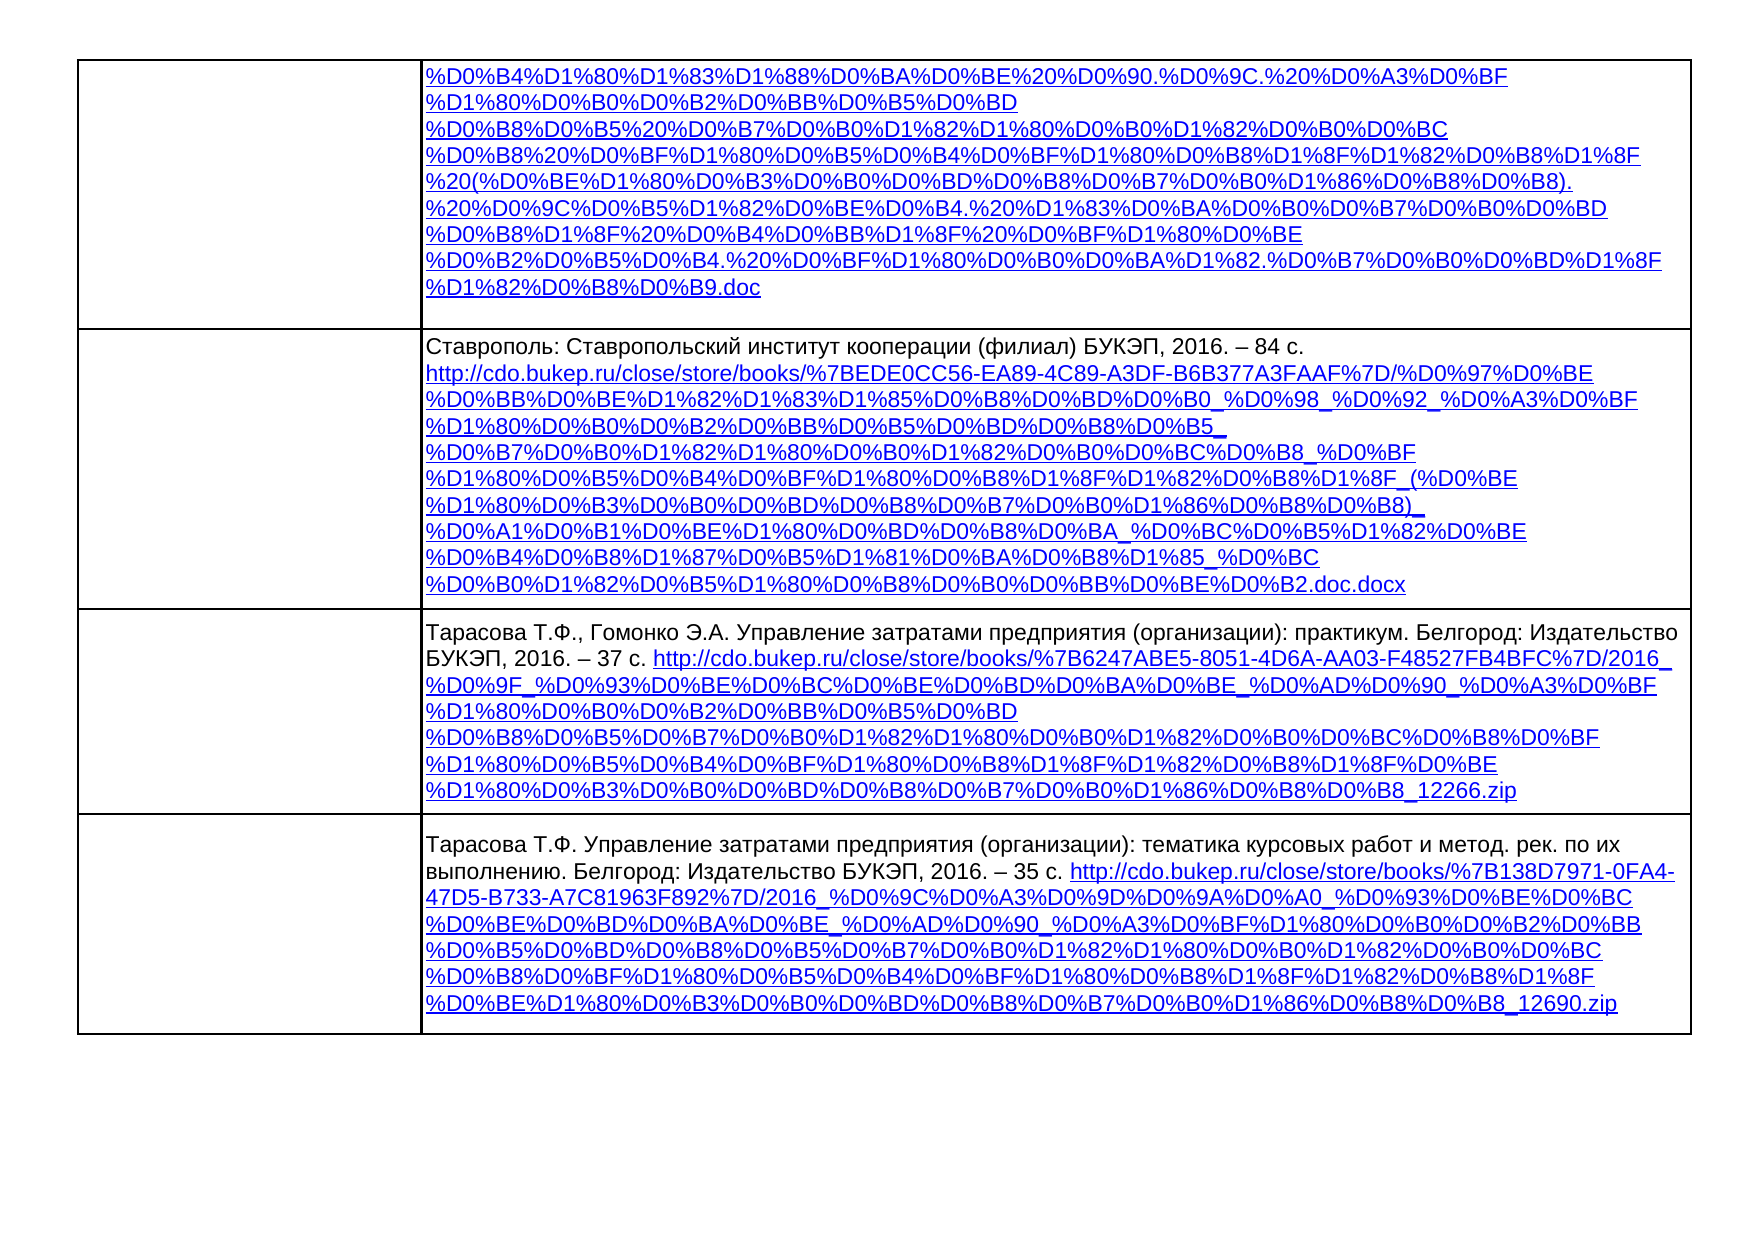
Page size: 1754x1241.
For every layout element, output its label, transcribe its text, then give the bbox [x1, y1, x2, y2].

table_cell [79, 815, 420, 1033]
table_cell Тарасова Т.Ф. Управление затратами предприятия (организации): тематика курсовых работ и метод. рек. по их выполнению. Белгород: Издательство БУКЭП, 2016. – 35 с. http://cdo.bukep.ru/close/store/books/%7B138D7971-0FA4-47D5-B733-A7C81963F892%7D/2016_%D0%9C%D0%A3%D0%9D%D0%9A%D0%A0_%D0%93%D0%BE%D0%BC%D0%BE%D0%BD%D0%BA%D0%BE_%D0%AD%D0%90_%D0%A3%D0%BF%D1%80%D0%B0%D0%B2%D0%BB%D0%B5%D0%BD%D0%B8%D0%B5%D0%B7%D0%B0%D1%82%D1%80%D0%B0%D1%82%D0%B0%D0%BC%D0%B8%D0%BF%D1%80%D0%B5%D0%B4%D0%BF%D1%80%D0%B8%D1%8F%D1%82%D0%B8%D1%8F%D0%BE%D1%80%D0%B3%D0%B0%D0%BD%D0%B8%D0%B7%D0%B0%D1%86%D0%B8%D0%B8_12690.zip [423, 815, 1690, 1033]
table_cell Золотухина И.В. Управление затратами предприятия (организации): Сборник методических материалов. – Ставрополь: Ставропольский институт кооперации (филиал) БУКЭП, 2016. – 84 с. http://cdo.bukep.ru/close/store/books/%7BEDE0CC56-EA89-4C89-A3DF-B6B377A3FAAF%7D/%D0%97%D0%BE%D0%BB%D0%BE%D1%82%D1%83%D1%85%D0%B8%D0%BD%D0%B0_%D0%98_%D0%92_%D0%A3%D0%BF%D1%80%D0%B0%D0%B2%D0%BB%D0%B5%D0%BD%D0%B8%D0%B5_%D0%B7%D0%B0%D1%82%D1%80%D0%B0%D1%82%D0%B0%D0%BC%D0%B8_%D0%BF%D1%80%D0%B5%D0%B4%D0%BF%D1%80%D0%B8%D1%8F%D1%82%D0%B8%D1%8F_(%D0%BE%D1%80%D0%B3%D0%B0%D0%BD%D0%B8%D0%B7%D0%B0%D1%86%D0%B8%D0%B8)_%D0%A1%D0%B1%D0%BE%D1%80%D0%BD%D0%B8%D0%BA_%D0%BC%D0%B5%D1%82%D0%BE%D0%B4%D0%B8%D1%87%D0%B5%D1%81%D0%BA%D0%B8%D1%85_%D0%BC%D0%B0%D1%82%D0%B5%D1%80%D0%B8%D0%B0%D0%BB%D0%BE%D0%B2.doc.docx [423, 330, 1690, 608]
table_cell [79, 330, 420, 608]
table_cell [79, 61, 420, 328]
table_cell Тарасова Т.Ф., Гомонко Э.А. Управление затратами предприятия (организации): практикум. Белгород: Издательство БУКЭП, 2016. – 37 с. http://cdo.bukep.ru/close/store/books/%7B6247ABE5-8051-4D6A-AA03-F48527FB4BFC%7D/2016_%D0%9F_%D0%93%D0%BE%D0%BC%D0%BE%D0%BD%D0%BA%D0%BE_%D0%AD%D0%90_%D0%A3%D0%BF%D1%80%D0%B0%D0%B2%D0%BB%D0%B5%D0%BD%D0%B8%D0%B5%D0%B7%D0%B0%D1%82%D1%80%D0%B0%D1%82%D0%B0%D0%BC%D0%B8%D0%BF%D1%80%D0%B5%D0%B4%D0%BF%D1%80%D0%B8%D1%8F%D1%82%D0%B8%D1%8F%D0%BE%D1%80%D0%B3%D0%B0%D0%BD%D0%B8%D0%B7%D0%B0%D1%86%D0%B8%D0%B8_12266.zip [423, 610, 1690, 812]
table_cell Андрушко А.М. Управление затратами предприятия (организации): метод. указ. для провед. практ. работ Ставрополь: Ставропольский институт кооперации (филиал) БУКЭП, 2015. – 59 с. http://cdo.bukep.ru/close/store/books/%7B50EC5EE6-B2F2-44CF-8333-980F0E33592D%7D/%D0%90%D0%BD%D0%B4%D1%80%D1%83%D1%88%D0%BA%D0%BE%20%D0%90.%D0%9C.%20%D0%A3%D0%BF%D1%80%D0%B0%D0%B2%D0%BB%D0%B5%D0%BD%D0%B8%D0%B5%20%D0%B7%D0%B0%D1%82%D1%80%D0%B0%D1%82%D0%B0%D0%BC%D0%B8%20%D0%BF%D1%80%D0%B5%D0%B4%D0%BF%D1%80%D0%B8%D1%8F%D1%82%D0%B8%D1%8F%20(%D0%BE%D1%80%D0%B3%D0%B0%D0%BD%D0%B8%D0%B7%D0%B0%D1%86%D0%B8%D0%B8).%20%D0%9C%D0%B5%D1%82%D0%BE%D0%B4.%20%D1%83%D0%BA%D0%B0%D0%B7%D0%B0%D0%BD%D0%B8%D1%8F%20%D0%B4%D0%BB%D1%8F%20%D0%BF%D1%80%D0%BE%D0%B2%D0%B5%D0%B4.%20%D0%BF%D1%80%D0%B0%D0%BA%D1%82.%D0%B7%D0%B0%D0%BD%D1%8F%D1%82%D0%B8%D0%B9.doc [423, 61, 1690, 328]
table_cell [79, 610, 420, 812]
